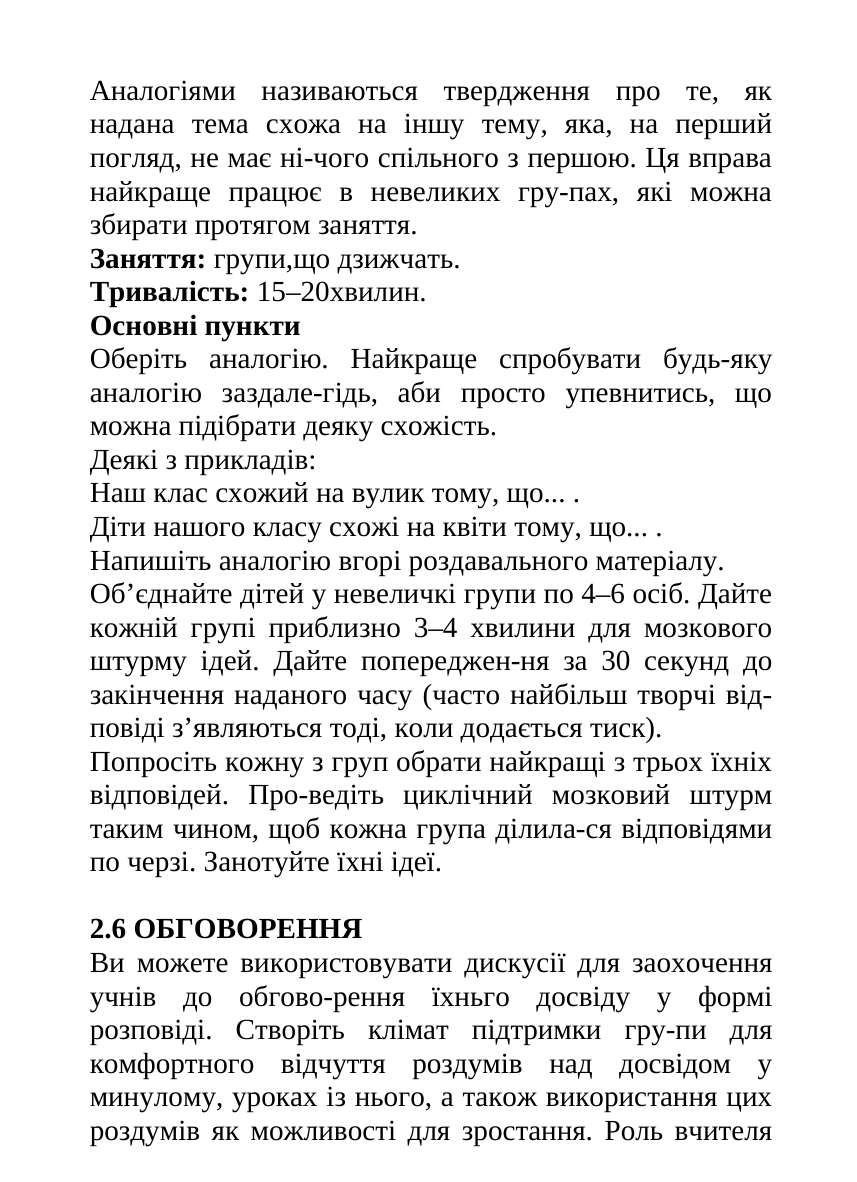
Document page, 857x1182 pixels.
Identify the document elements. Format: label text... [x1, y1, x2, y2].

text 2.6 ОБГОВОРЕННЯ [89, 912, 773, 945]
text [89, 73, 773, 241]
text Наш клас схожий на вулик тому, що... . [89, 476, 773, 509]
text Попросіть кожну з груп обрати найкращі з трьох їхніх відповідей. Про-ведіть циклічний мозковий штурм таким чином, щоб кожна група ділила-ся відповідями по черзі. Занотуйте їхні ідеї. [89, 744, 773, 878]
text Основні пункти [89, 308, 773, 341]
text Тривалість: 15–20хвилин. [89, 274, 773, 308]
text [89, 945, 773, 1146]
text Об’єднайте дітей у невеличкі групи по 4–6 осіб. Дайте кожній групі приблизно 3–4 хвилини для мозкового штурму ідей. Дайте попереджен-ня за 30 секунд до закінчення наданого часу (часто найбільш творчі від-повіді з’являються тоді, коли додається тиск). [89, 576, 773, 744]
text Оберіть аналогію. Найкраще спробувати будь-яку аналогію заздале-гідь, аби просто упевнитись, що можна підібрати деяку схожість. [89, 341, 773, 442]
text Заняття: групи,що дзижчать. [89, 241, 773, 274]
text Напишіть аналогію вгорі роздавального матеріалу. [89, 543, 773, 576]
text Деякі з прикладів: [89, 442, 773, 476]
text Діти нашого класу схожі на квіти тому, що... . [89, 509, 773, 543]
